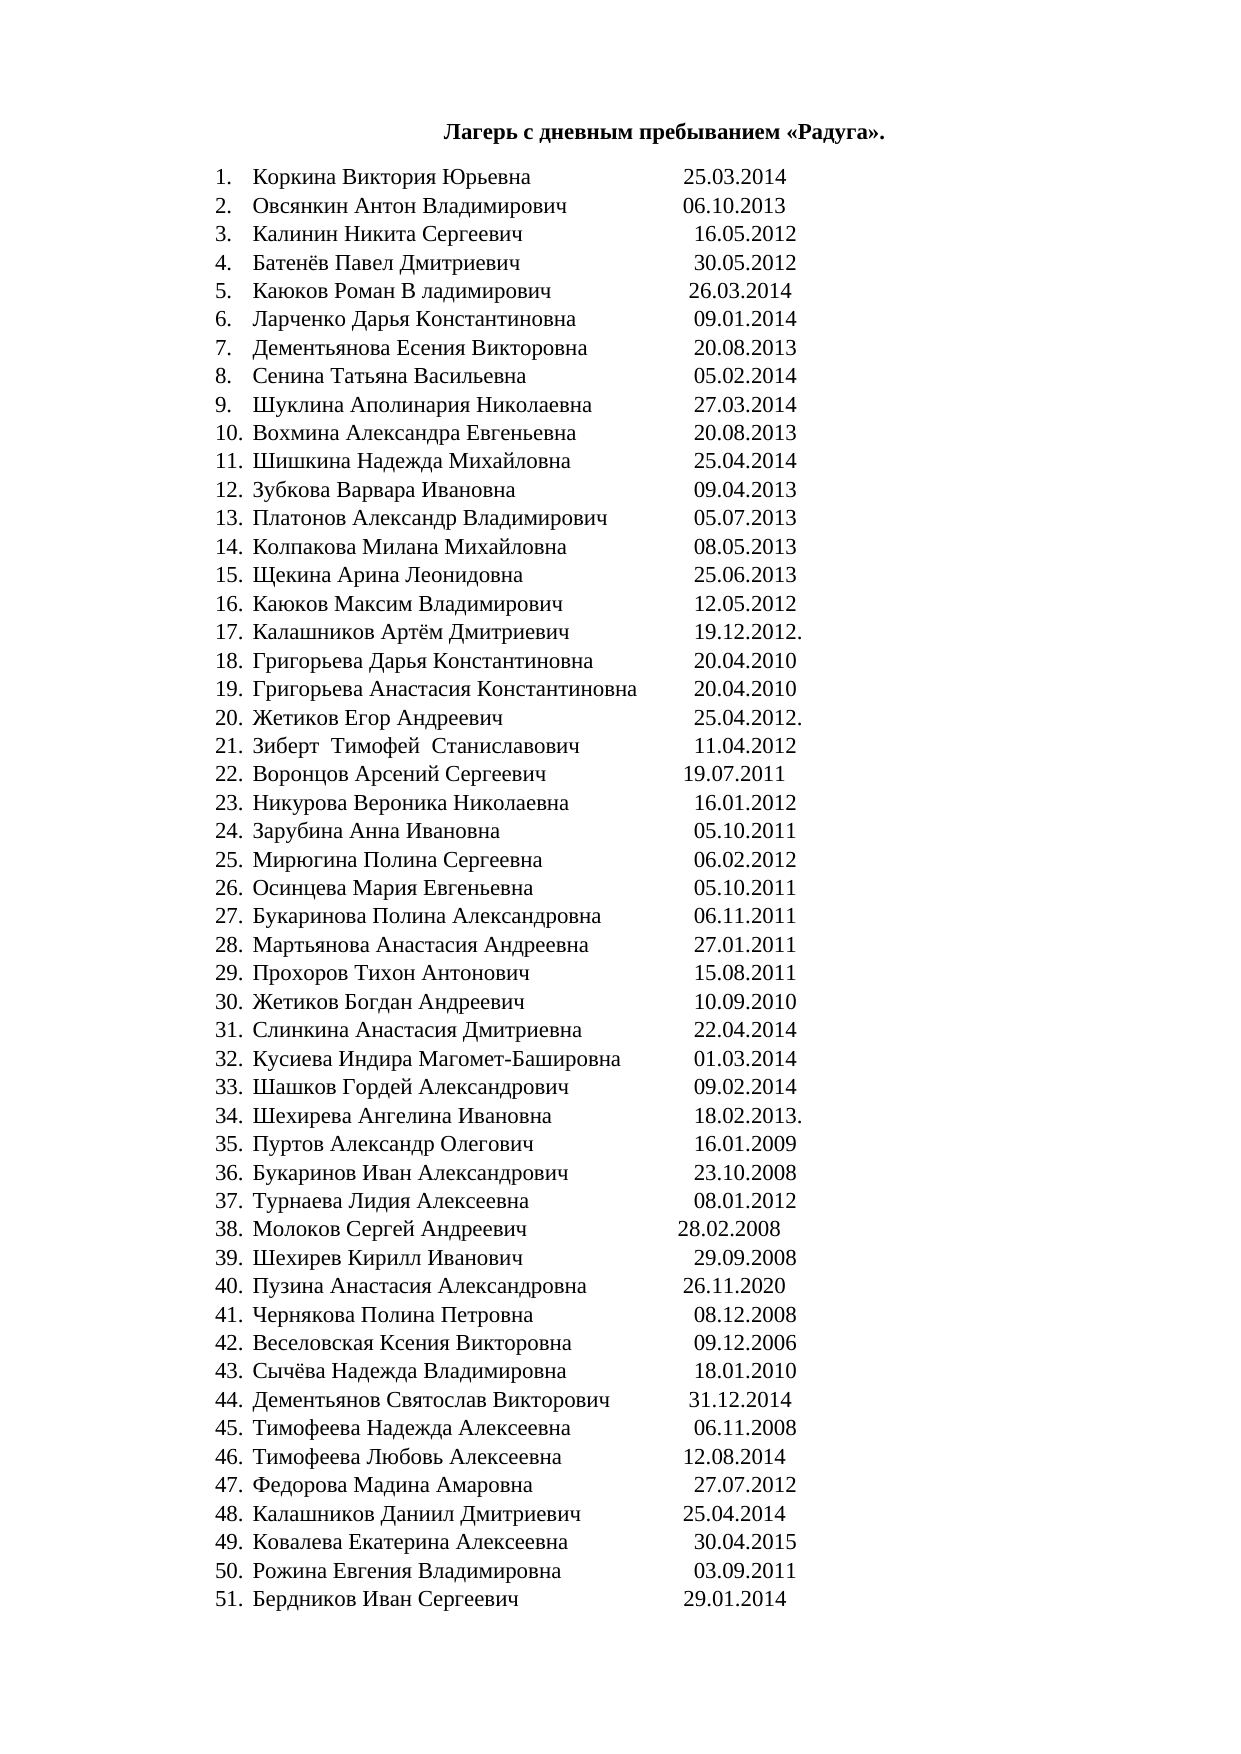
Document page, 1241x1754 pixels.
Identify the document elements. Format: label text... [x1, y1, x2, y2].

list Калашников Даниил Дмитриевич 25.04.2014 [215, 1500, 1152, 1526]
list Федорова Мадина Амаровна 27.07.2012 [215, 1471, 1152, 1498]
list Григорьева Анастасия Константиновна 20.04.2010 [215, 675, 1152, 701]
list Колпакова Милана Михайловна 08.05.2013 [215, 533, 1152, 559]
list Платонов Александр Владимирович 05.07.2013 [215, 504, 1152, 531]
list Калашников Артём Дмитриевич 19.12.2012. [215, 618, 1152, 644]
list Дементьянова Есения Викторовна 20.08.2013 [215, 334, 1152, 360]
list Шишкина Надежда Михайловна 25.04.2014 [215, 448, 1152, 474]
list Шашков Гордей Александрович 09.02.2014 [215, 1073, 1152, 1099]
list Кусиева Индира Магомет-Башировна 01.03.2014 [215, 1045, 1152, 1071]
text Лагерь с дневным пребыванием «Радуга». [177, 118, 1152, 144]
list Шехирев Кирилл Иванович 29.09.2008 [215, 1244, 1152, 1270]
list Калинин Никита Сергеевич 16.05.2012 [215, 220, 1152, 246]
list Ковалева Екатерина Алексеевна 30.04.2015 [215, 1528, 1152, 1554]
list Зиберт Тимофей Станиславович 11.04.2012 [215, 732, 1152, 758]
list Пузина Анастасия Александровна 26.11.2020 [215, 1272, 1152, 1299]
list Вохмина Александра Евгеньевна 20.08.2013 [215, 419, 1152, 446]
list Мартьянова Анастасия Андреевна 27.01.2011 [215, 931, 1152, 957]
list Каюков Роман В ладимирович 26.03.2014 [215, 277, 1152, 303]
list Дементьянов Святослав Викторович 31.12.2014 [215, 1386, 1152, 1412]
list Коркина Виктория Юрьевна 25.03.2014 [215, 163, 1152, 189]
list Жетиков Егор Андреевич 25.04.2012. [215, 703, 1152, 730]
list Шехирева Ангелина Ивановна 18.02.2013. [215, 1102, 1152, 1128]
list Воронцов Арсений Сергеевич 19.07.2011 [215, 760, 1152, 787]
list Ларченко Дарья Константиновна 09.01.2014 [215, 305, 1152, 332]
list Тимофеева Любовь Алексеевна 12.08.2014 [215, 1443, 1152, 1469]
list Осинцева Мария Евгеньевна 05.10.2011 [215, 874, 1152, 901]
list Букаринов Иван Александрович 23.10.2008 [215, 1158, 1152, 1185]
list Шуклина Аполинария Николаевна 27.03.2014 [215, 391, 1152, 417]
list Тимофеева Надежда Алексеевна 06.11.2008 [215, 1414, 1152, 1441]
list Пуртов Александр Олегович 16.01.2009 [215, 1130, 1152, 1156]
list Зубкова Варвара Ивановна 09.04.2013 [215, 476, 1152, 502]
list Бердников Иван Сергеевич 29.01.2014 [215, 1585, 1152, 1611]
list Сенина Татьяна Васильевна 05.02.2014 [215, 362, 1152, 389]
list Зарубина Анна Ивановна 05.10.2011 [215, 817, 1152, 844]
list Слинкина Анастасия Дмитриевна 22.04.2014 [215, 1016, 1152, 1043]
list Жетиков Богдан Андреевич 10.09.2010 [215, 988, 1152, 1014]
list Букаринова Полина Александровна 06.11.2011 [215, 903, 1152, 929]
list Овсянкин Антон Владимирович 06.10.2013 [215, 192, 1152, 218]
list Батенёв Павел Дмитриевич 30.05.2012 [215, 248, 1152, 275]
list Мирюгина Полина Сергеевна 06.02.2012 [215, 846, 1152, 872]
list Молоков Сергей Андреевич 28.02.2008 [215, 1215, 1152, 1242]
list Никурова Вероника Николаевна 16.01.2012 [215, 789, 1152, 815]
list Рожина Евгения Владимировна 03.09.2011 [215, 1557, 1152, 1583]
list Сычёва Надежда Владимировна 18.01.2010 [215, 1358, 1152, 1384]
list Григорьева Дарья Константиновна 20.04.2010 [215, 647, 1152, 673]
list Прохоров Тихон Антонович 15.08.2011 [215, 959, 1152, 986]
list Каюков Максим Владимирович 12.05.2012 [215, 590, 1152, 616]
list Щекина Арина Леонидовна 25.06.2013 [215, 561, 1152, 588]
list Турнаева Лидия Алексеевна 08.01.2012 [215, 1187, 1152, 1213]
list Веселовская Ксения Викторовна 09.12.2006 [215, 1329, 1152, 1356]
list Чернякова Полина Петровна 08.12.2008 [215, 1301, 1152, 1327]
